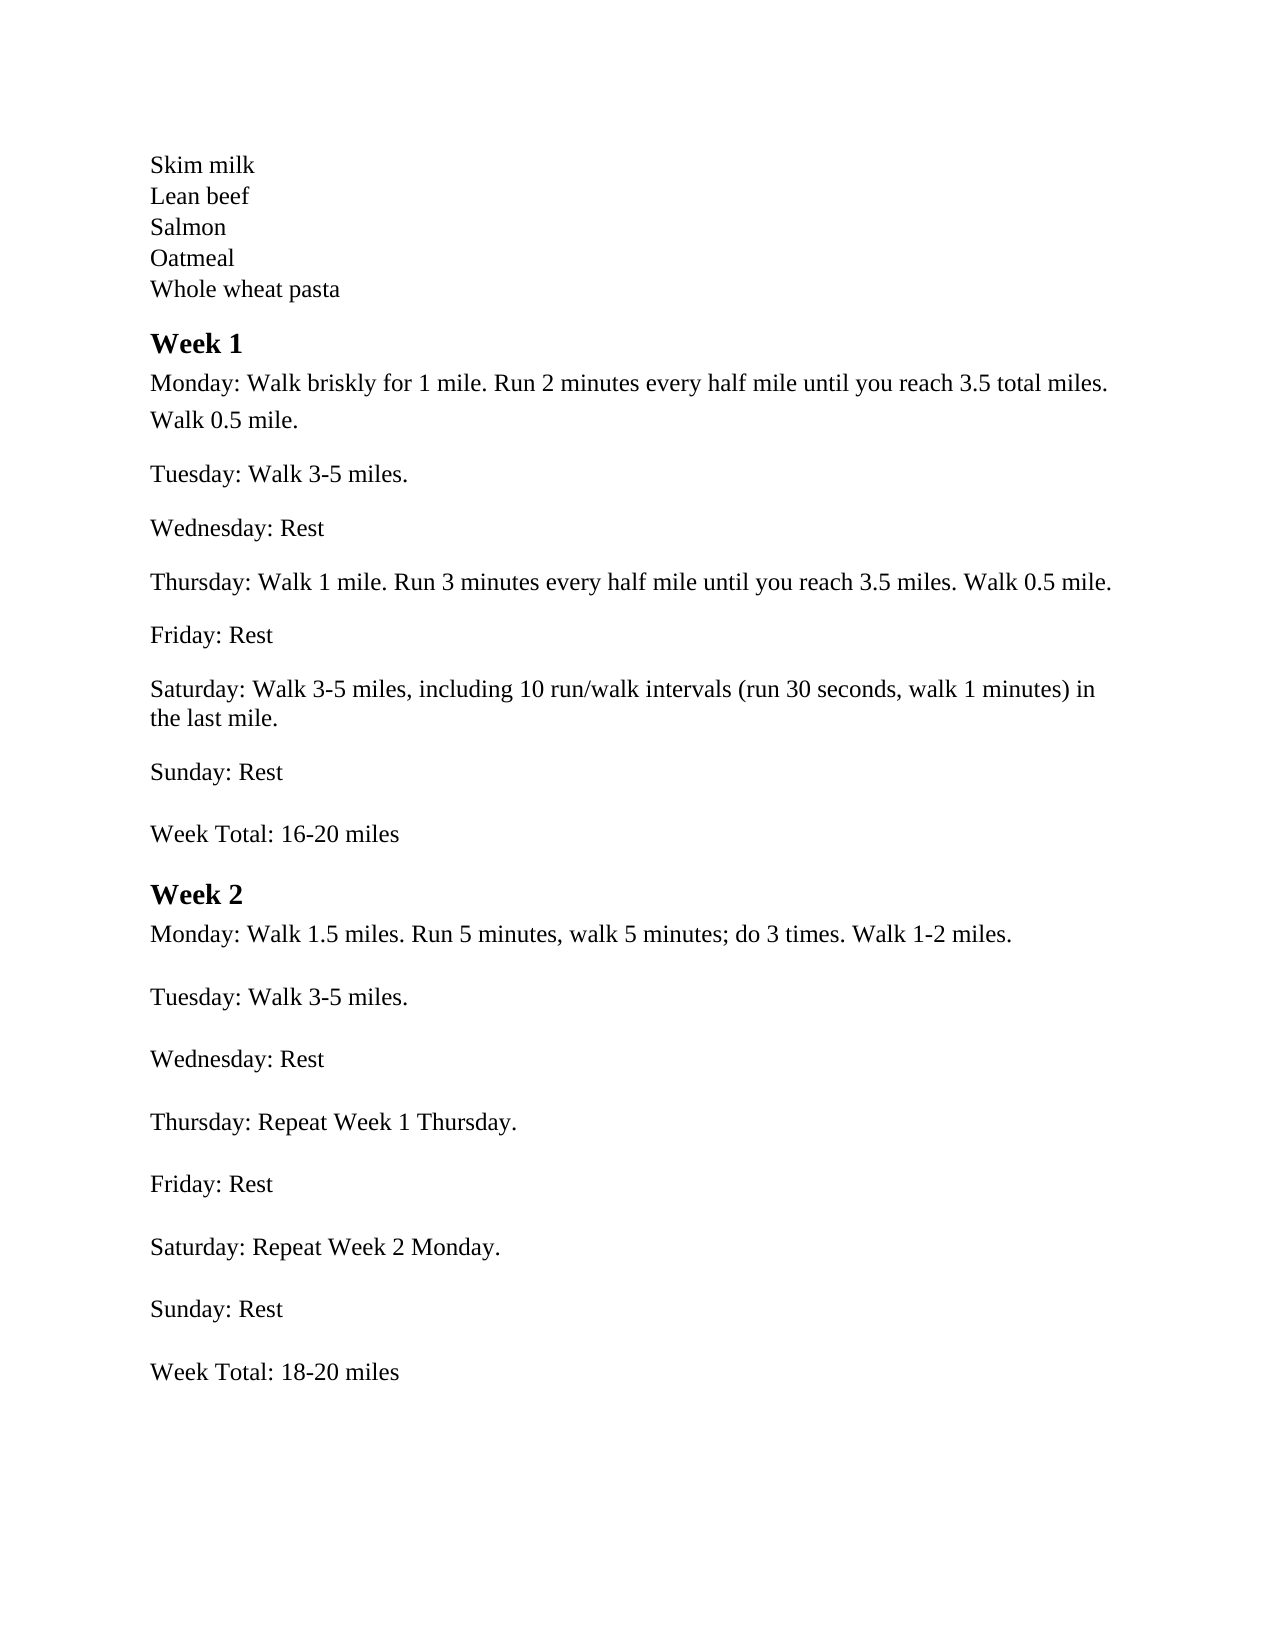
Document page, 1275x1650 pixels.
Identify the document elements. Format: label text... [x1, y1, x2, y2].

text Friday: Rest [150, 621, 1125, 649]
text Whole wheat pasta [150, 274, 1125, 303]
text Tuesday: Walk 3-5 miles. [150, 973, 1125, 1011]
text Wednesday: Rest [150, 1036, 1125, 1073]
text Saturday: Repeat Week 2 Monday. [150, 1223, 1125, 1261]
text Lean beef [150, 181, 1125, 210]
text Tuesday: Walk 3-5 miles. [150, 459, 1125, 488]
text Sunday: Rest [150, 1286, 1125, 1323]
text Thursday: Walk 1 mile. Run 3 minutes every half mile until you reach 3.5 miles. Walk 0.5 mile. [150, 567, 1125, 596]
text Salmon [150, 212, 1125, 241]
text Thursday: Repeat Week 1 Thursday. [150, 1098, 1125, 1136]
text Wednesday: Rest [150, 513, 1125, 542]
text Monday: Walk briskly for 1 mile. Run 2 minutes every half mile until you reach 3.5 total miles. Walk 0.5 mile. [150, 359, 1125, 434]
text Monday: Walk 1.5 miles. Run 5 minutes, walk 5 minutes; do 3 times. Walk 1-2 miles. [150, 911, 1125, 948]
text Week Total: 18-20 miles [150, 1348, 1125, 1386]
text Week 2 [150, 873, 1125, 911]
text Oatmeal [150, 243, 1125, 272]
text Sunday: Rest [150, 757, 1125, 786]
text Friday: Rest [150, 1161, 1125, 1198]
text Saturday: Walk 3-5 miles, including 10 run/walk intervals (run 30 seconds, walk 1 minutes) in the last mile. [150, 674, 1125, 732]
text Week 1 [150, 322, 1125, 359]
text Week Total: 16-20 miles [150, 811, 1125, 848]
text Skim milk [150, 150, 1125, 179]
